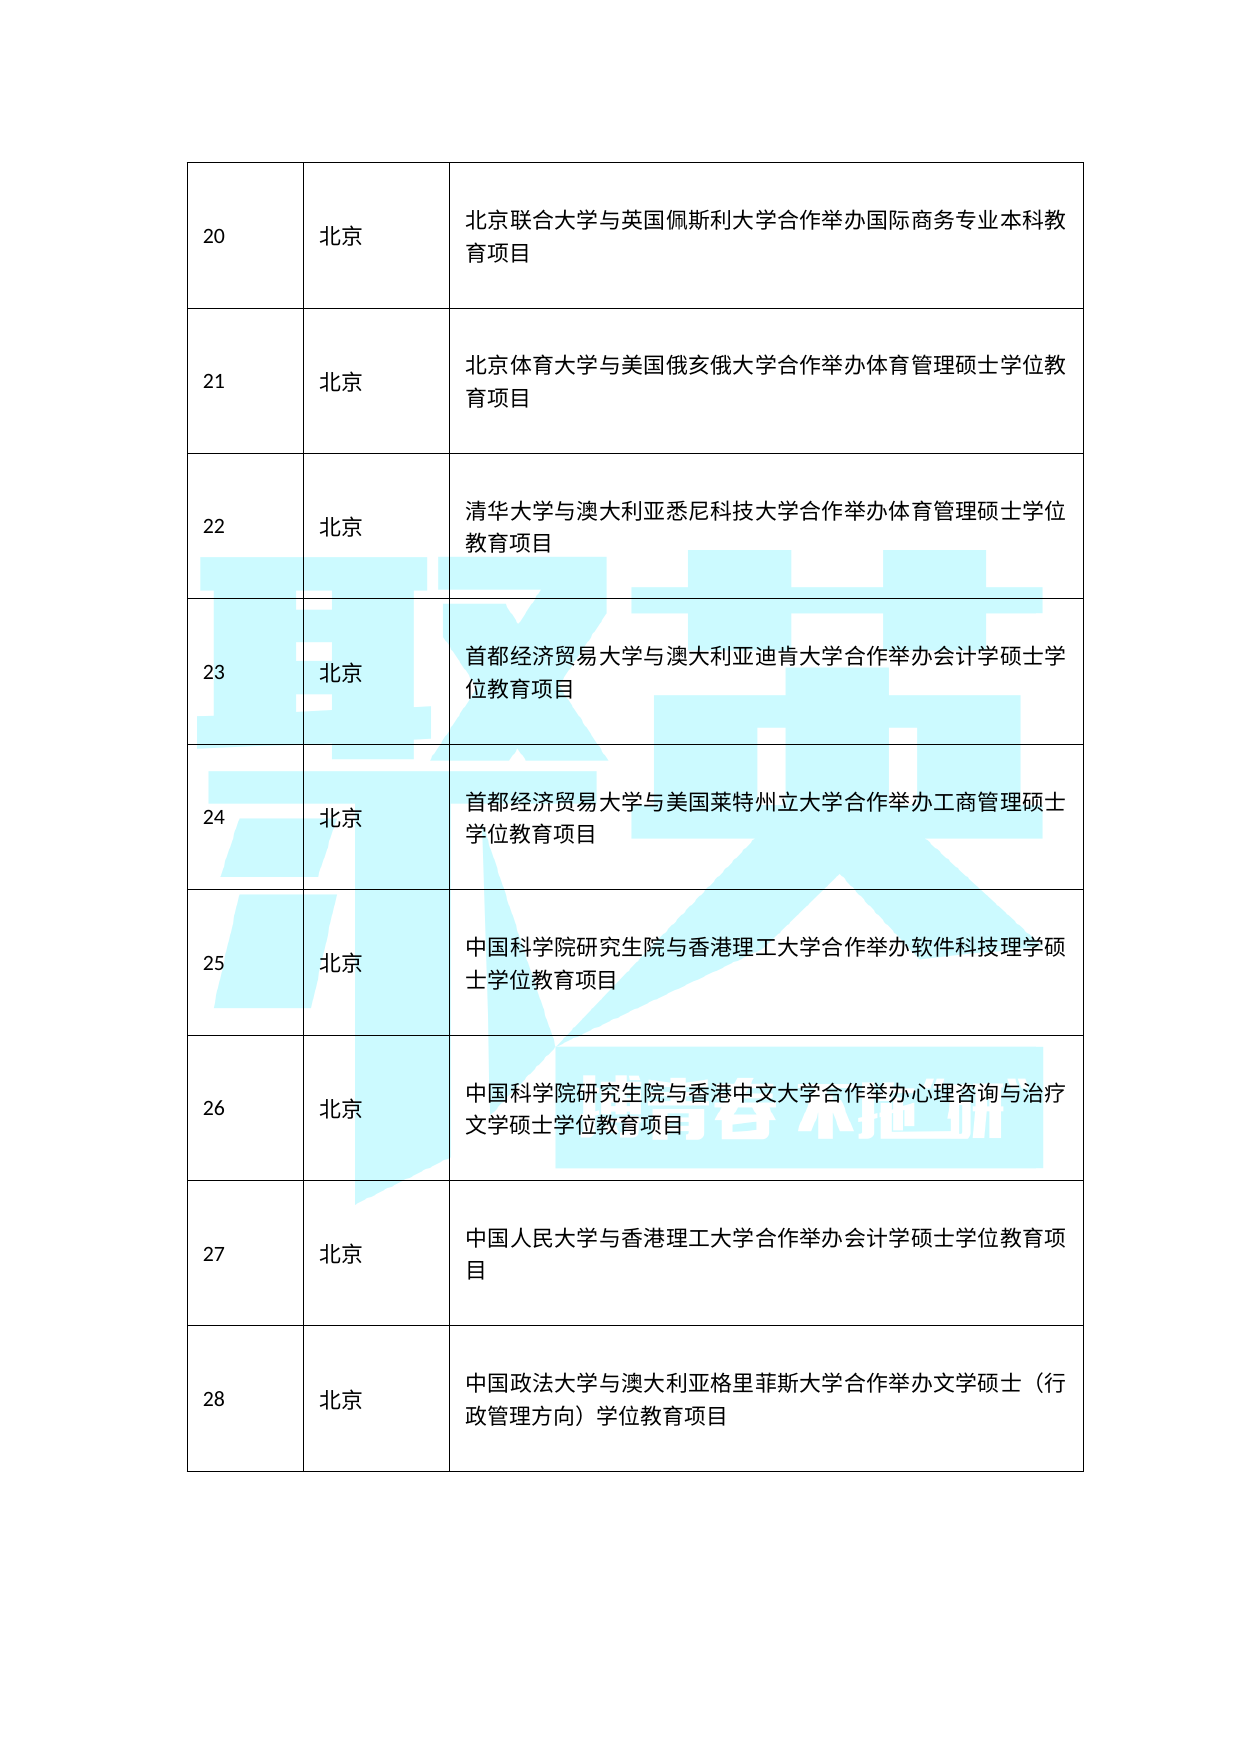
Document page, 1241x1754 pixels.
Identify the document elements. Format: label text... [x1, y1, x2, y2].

table_cell 中国科学院研究生院与香港中文大学合作举办心理咨询与治疗文学硕士学位教育项目 [450, 1036, 1083, 1180]
table_cell 22 [188, 454, 303, 598]
table_cell 首都经济贸易大学与美国莱特州立大学合作举办工商管理硕士学位教育项目 [450, 745, 1083, 889]
table_cell 26 [188, 1036, 303, 1180]
table_cell 清华大学与澳大利亚悉尼科技大学合作举办体育管理硕士学位教育项目 [450, 454, 1083, 598]
table_cell 北京 [304, 454, 449, 598]
table_cell 北京 [304, 1036, 449, 1180]
table_cell 中国人民大学与香港理工大学合作举办会计学硕士学位教育项目 [450, 1181, 1083, 1325]
table_cell 27 [188, 1181, 303, 1325]
table_cell 北京 [304, 309, 449, 453]
table_cell 28 [188, 1326, 303, 1471]
table_cell 23 [188, 599, 303, 744]
table_cell 24 [188, 745, 303, 889]
table_cell 北京 [304, 890, 449, 1034]
table_cell 北京 [304, 1181, 449, 1325]
table_cell 北京 [304, 1326, 449, 1471]
table_cell 北京体育大学与美国俄亥俄大学合作举办体育管理硕士学位教育项目 [450, 309, 1083, 453]
table_cell 21 [188, 309, 303, 453]
table_cell 20 [188, 163, 303, 307]
table_cell 北京 [304, 163, 449, 307]
table_cell 25 [188, 890, 303, 1034]
table_cell 中国科学院研究生院与香港理工大学合作举办软件科技理学硕士学位教育项目 [450, 890, 1083, 1034]
table_cell 北京 [304, 599, 449, 744]
table_cell 首都经济贸易大学与澳大利亚迪肯大学合作举办会计学硕士学位教育项目 [450, 599, 1083, 744]
table_cell 北京 [304, 745, 449, 889]
table_cell 北京联合大学与英国佩斯利大学合作举办国际商务专业本科教育项目 [450, 163, 1083, 307]
table_cell 中国政法大学与澳大利亚格里菲斯大学合作举办文学硕士（行政管理方向）学位教育项目 [450, 1326, 1083, 1471]
